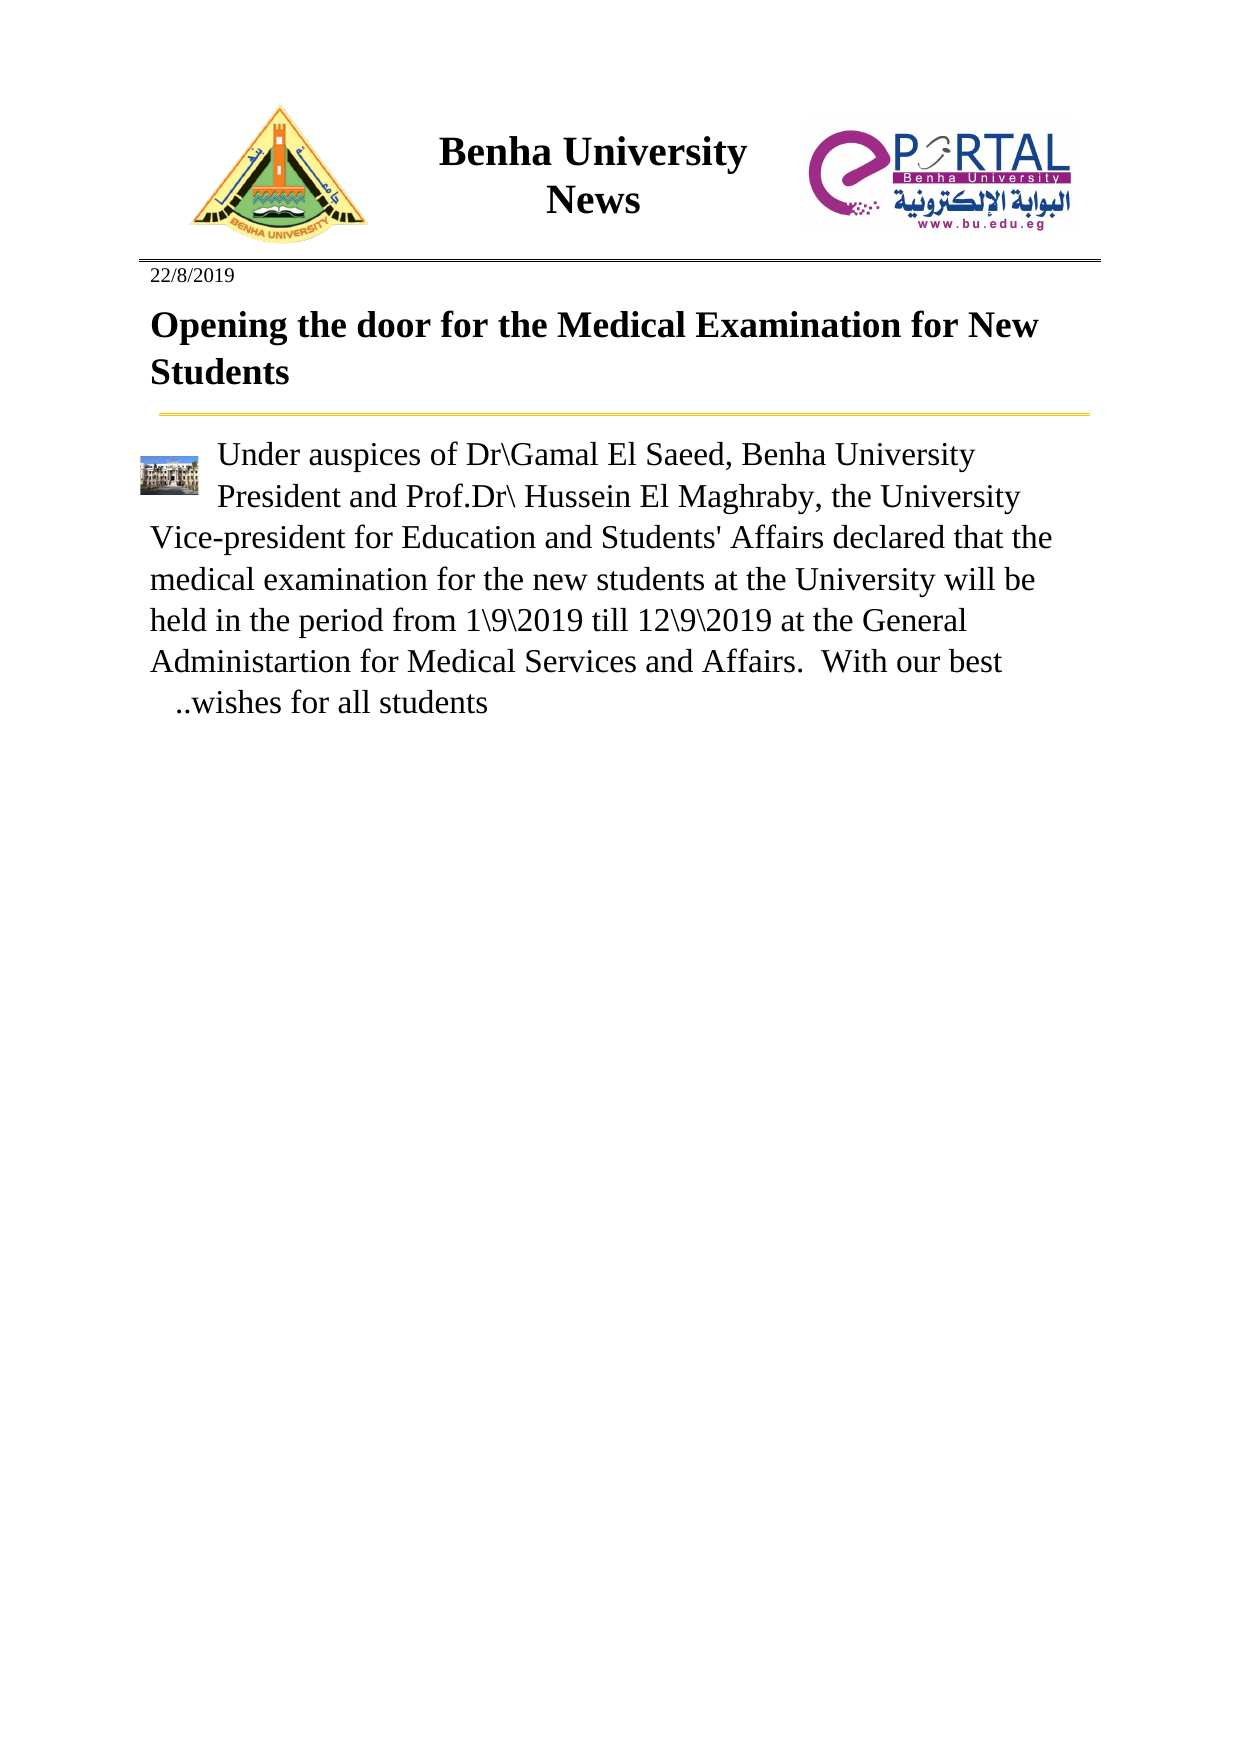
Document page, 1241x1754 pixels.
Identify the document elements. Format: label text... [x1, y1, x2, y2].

text Opening the door for the Medical Examination for New Students [150, 303, 1090, 392]
picture [138, 456, 199, 494]
text Under auspices of Dr\Gamal El Saeed, Benha University President and Prof.Dr\ Hussein El Maghraby, the University Vice-president for Education and Students' Affairs declared that the medical examination for the new students at the University will be held in the period from 1\9\2019 till 12\9\2019 at the General Administartion for Medical Services and Affairs. With our best wishes for all students.. [150, 435, 1090, 721]
picture [180, 100, 368, 249]
picture [804, 116, 1075, 233]
